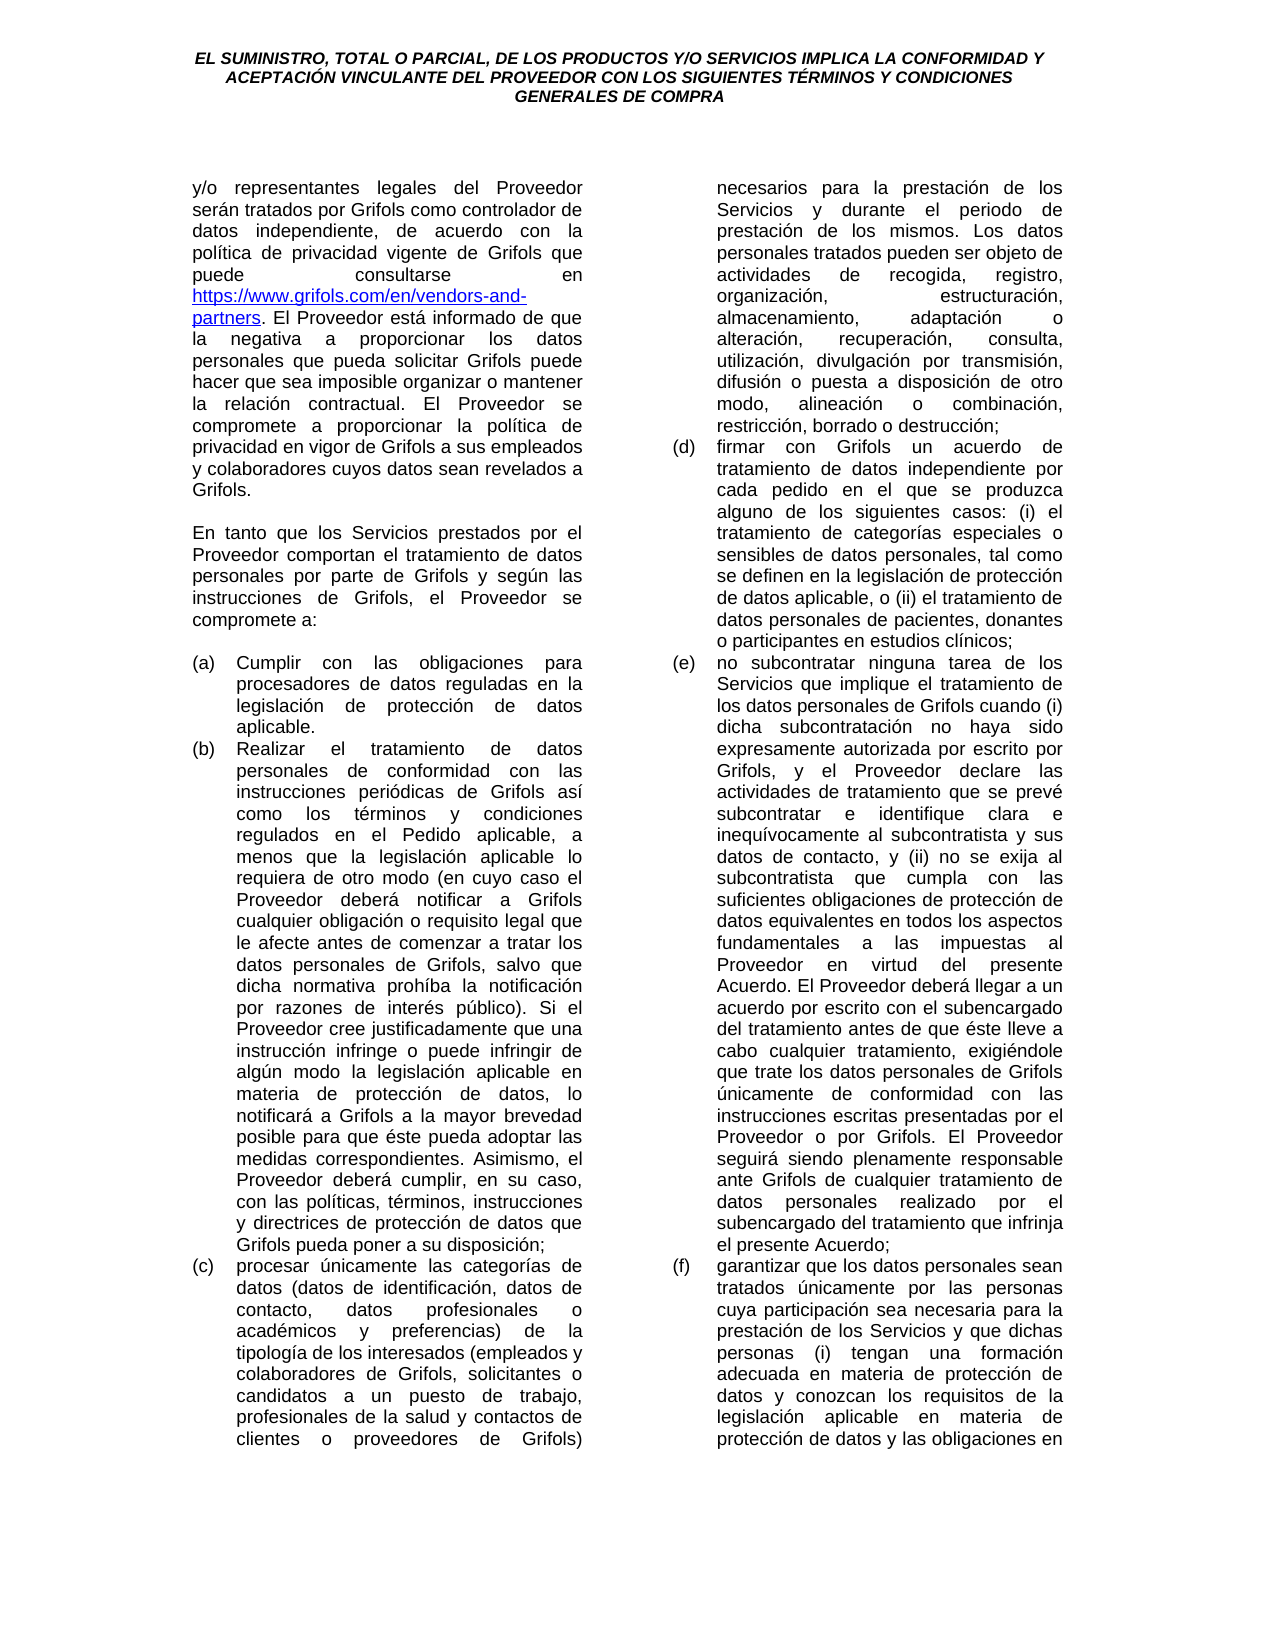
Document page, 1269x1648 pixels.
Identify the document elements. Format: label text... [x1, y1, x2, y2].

list Cumplir con las obligaciones para procesadores de datos reguladas en la legislación de protección de datos aplicable. [192, 652, 583, 738]
text En tanto que los Servicios prestados por el Proveedor comportan el tratamiento de datos personales por parte de Grifols y según las instrucciones de Grifols, el Proveedor se compromete a: [192, 522, 583, 630]
list procesar únicamente las categorías de datos (datos de identificación, datos de contacto, datos profesionales o académicos y preferencias) de la tipología de los interesados (empleados y colaboradores de Grifols, solicitantes o candidatos a un puesto de trabajo, profesionales de la salud y contactos de clientes o proveedores de Grifols) necesarios para la prestación de los Servicios y durante el periodo de prestación de los mismos. Los datos personales tratados pueden ser objeto de actividades de recogida, registro, organización, estructuración, almacenamiento, adaptación o alteración, recuperación, consulta, utilización, divulgación por transmisión, difusión o puesta a disposición de otro modo, alineación o combinación, restricción, borrado o destrucción; [672, 177, 1063, 436]
list firmar con Grifols un acuerdo de tratamiento de datos independiente por cada pedido en el que se produzca alguno de los siguientes casos: (i) el tratamiento de categorías especiales o sensibles de datos personales, tal como se definen en la legislación de protección de datos aplicable, o (ii) el tratamiento de datos personales de pacientes, donantes o participantes en estudios clínicos; [672, 436, 1063, 652]
list no subcontratar ninguna tarea de los Servicios que implique el tratamiento de los datos personales de Grifols cuando (i) dicha subcontratación no haya sido expresamente autorizada por escrito por Grifols, y el Proveedor declare las actividades de tratamiento que se prevé subcontratar e identifique clara e inequívocamente al subcontratista y sus datos de contacto, y (ii) no se exija al subcontratista que cumpla con las suficientes obligaciones de protección de datos equivalentes en todos los aspectos fundamentales a las impuestas al Proveedor en virtud del presente Acuerdo. El Proveedor deberá llegar a un acuerdo por escrito con el subencargado del tratamiento antes de que éste lleve a cabo cualquier tratamiento, exigiéndole que trate los datos personales de Grifols únicamente de conformidad con las instrucciones escritas presentadas por el Proveedor o por Grifols. El Proveedor seguirá siendo plenamente responsable ante Grifols de cualquier tratamiento de datos personales realizado por el subencargado del tratamiento que infrinja el presente Acuerdo; [672, 652, 1063, 1255]
list Realizar el tratamiento de datos personales de conformidad con las instrucciones periódicas de Grifols así como los términos y condiciones regulados en el Pedido aplicable, a menos que la legislación aplicable lo requiera de otro modo (en cuyo caso el Proveedor deberá notificar a Grifols cualquier obligación o requisito legal que le afecte antes de comenzar a tratar los datos personales de Grifols, salvo que dicha normativa prohíba la notificación por razones de interés público). Si el Proveedor cree justificadamente que una instrucción infringe o puede infringir de algún modo la legislación aplicable en materia de protección de datos, lo notificará a Grifols a la mayor brevedad posible para que éste pueda adoptar las medidas correspondientes. Asimismo, el Proveedor deberá cumplir, en su caso, con las políticas, términos, instrucciones y directrices de protección de datos que Grifols pueda poner a su disposición; [192, 738, 583, 1255]
list procesar únicamente las categorías de datos (datos de identificación, datos de contacto, datos profesionales o académicos y preferencias) de la tipología de los interesados (empleados y colaboradores de Grifols, solicitantes o candidatos a un puesto de trabajo, profesionales de la salud y contactos de clientes o proveedores de Grifols) necesarios para la prestación de los Servicios y durante el periodo de prestación de los mismos. Los datos personales tratados pueden ser objeto de actividades de recogida, registro, organización, estructuración, almacenamiento, adaptación o alteración, recuperación, consulta, utilización, divulgación por transmisión, difusión o puesta a disposición de otro modo, alineación o combinación, restricción, borrado o destrucción; [192, 1255, 583, 1449]
